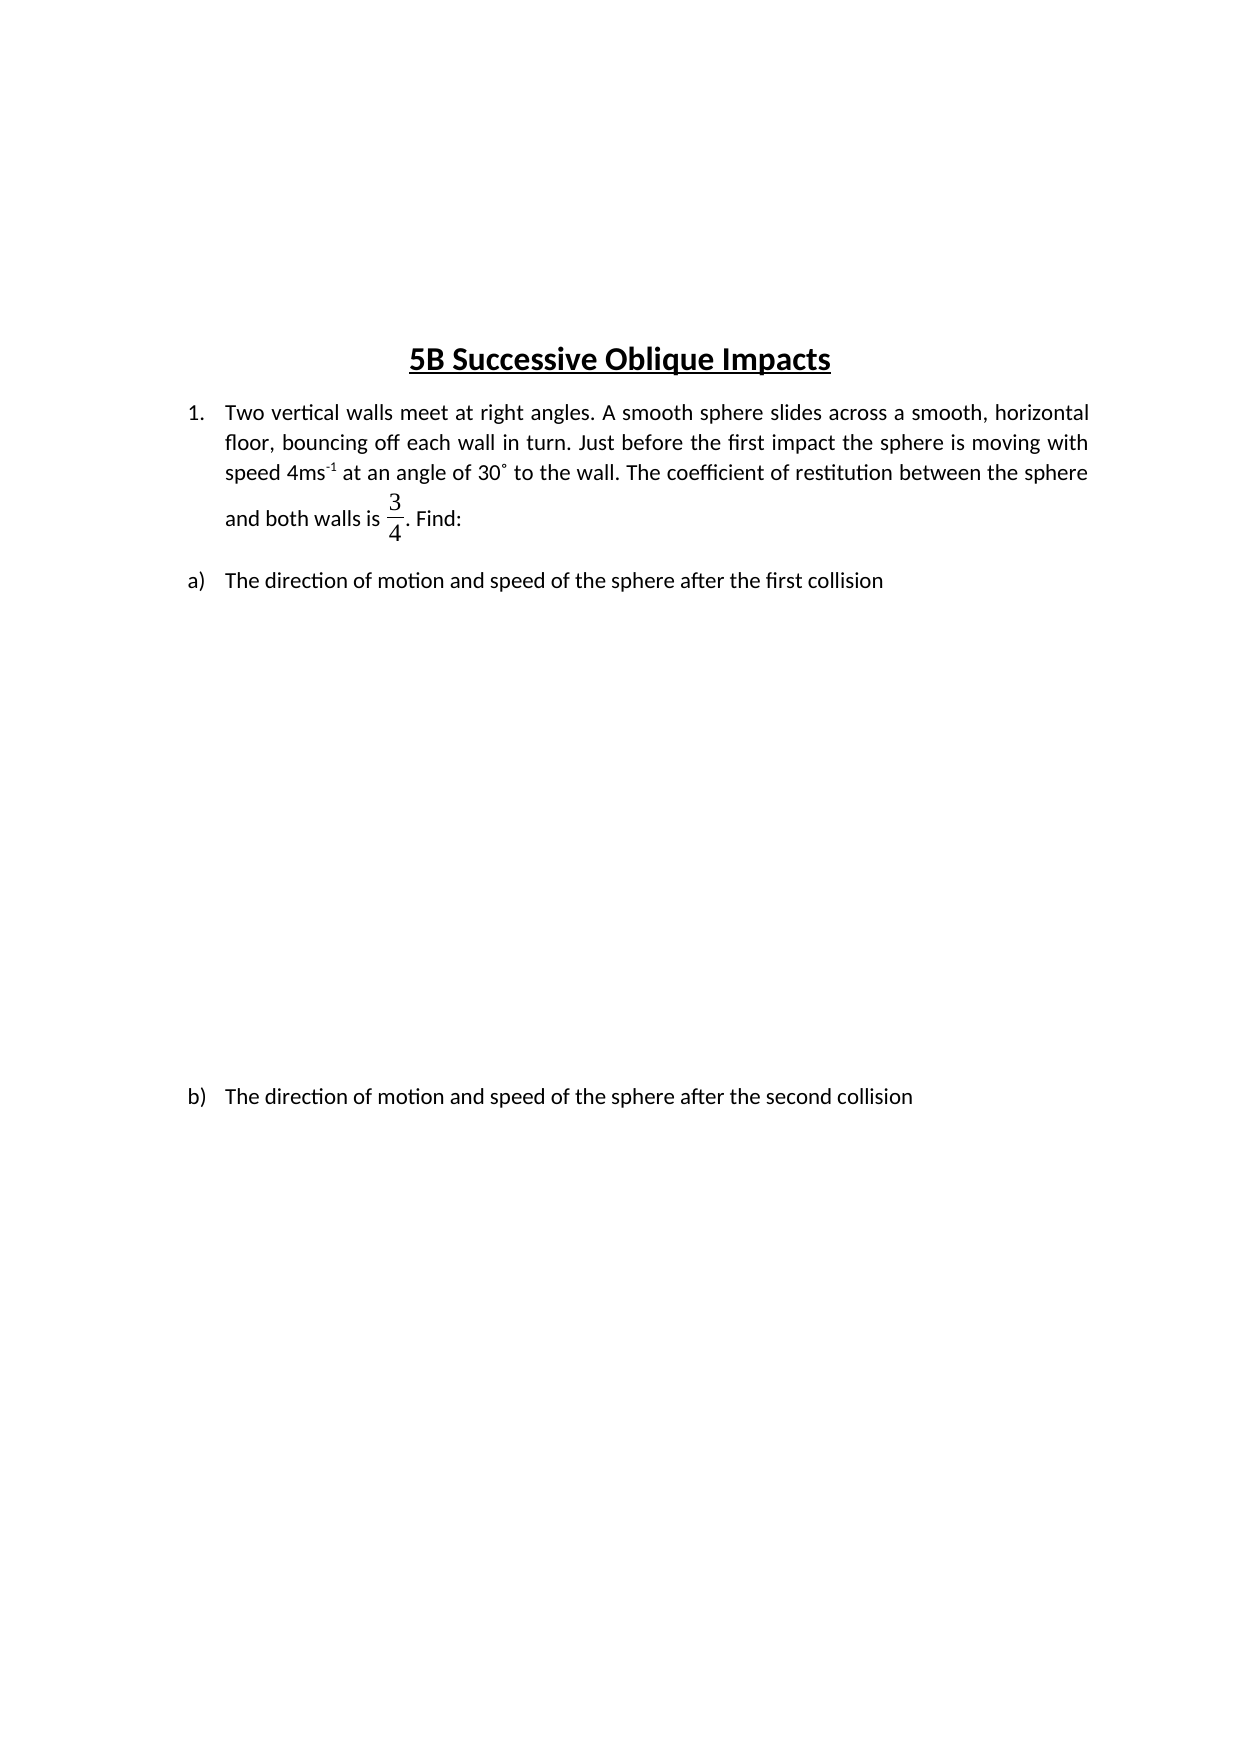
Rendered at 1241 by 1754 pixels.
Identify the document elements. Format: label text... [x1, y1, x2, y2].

list The direction of motion and speed of the sphere after the first collision [187, 567, 1090, 594]
list The direction of motion and speed of the sphere after the second collision [187, 1082, 1090, 1110]
text 5B Successive Oblique Impacts [150, 337, 1090, 378]
list Two vertical walls meet at right angles. A smooth sphere slides across a smooth, horizontal floor, bouncing off each wall in turn. Just before the first impact the sphere is moving with speed 4ms-1 at an angle of 30˚ to the wall. The coefficient of restitution between the sphere and both walls is . Find: [187, 398, 1090, 548]
